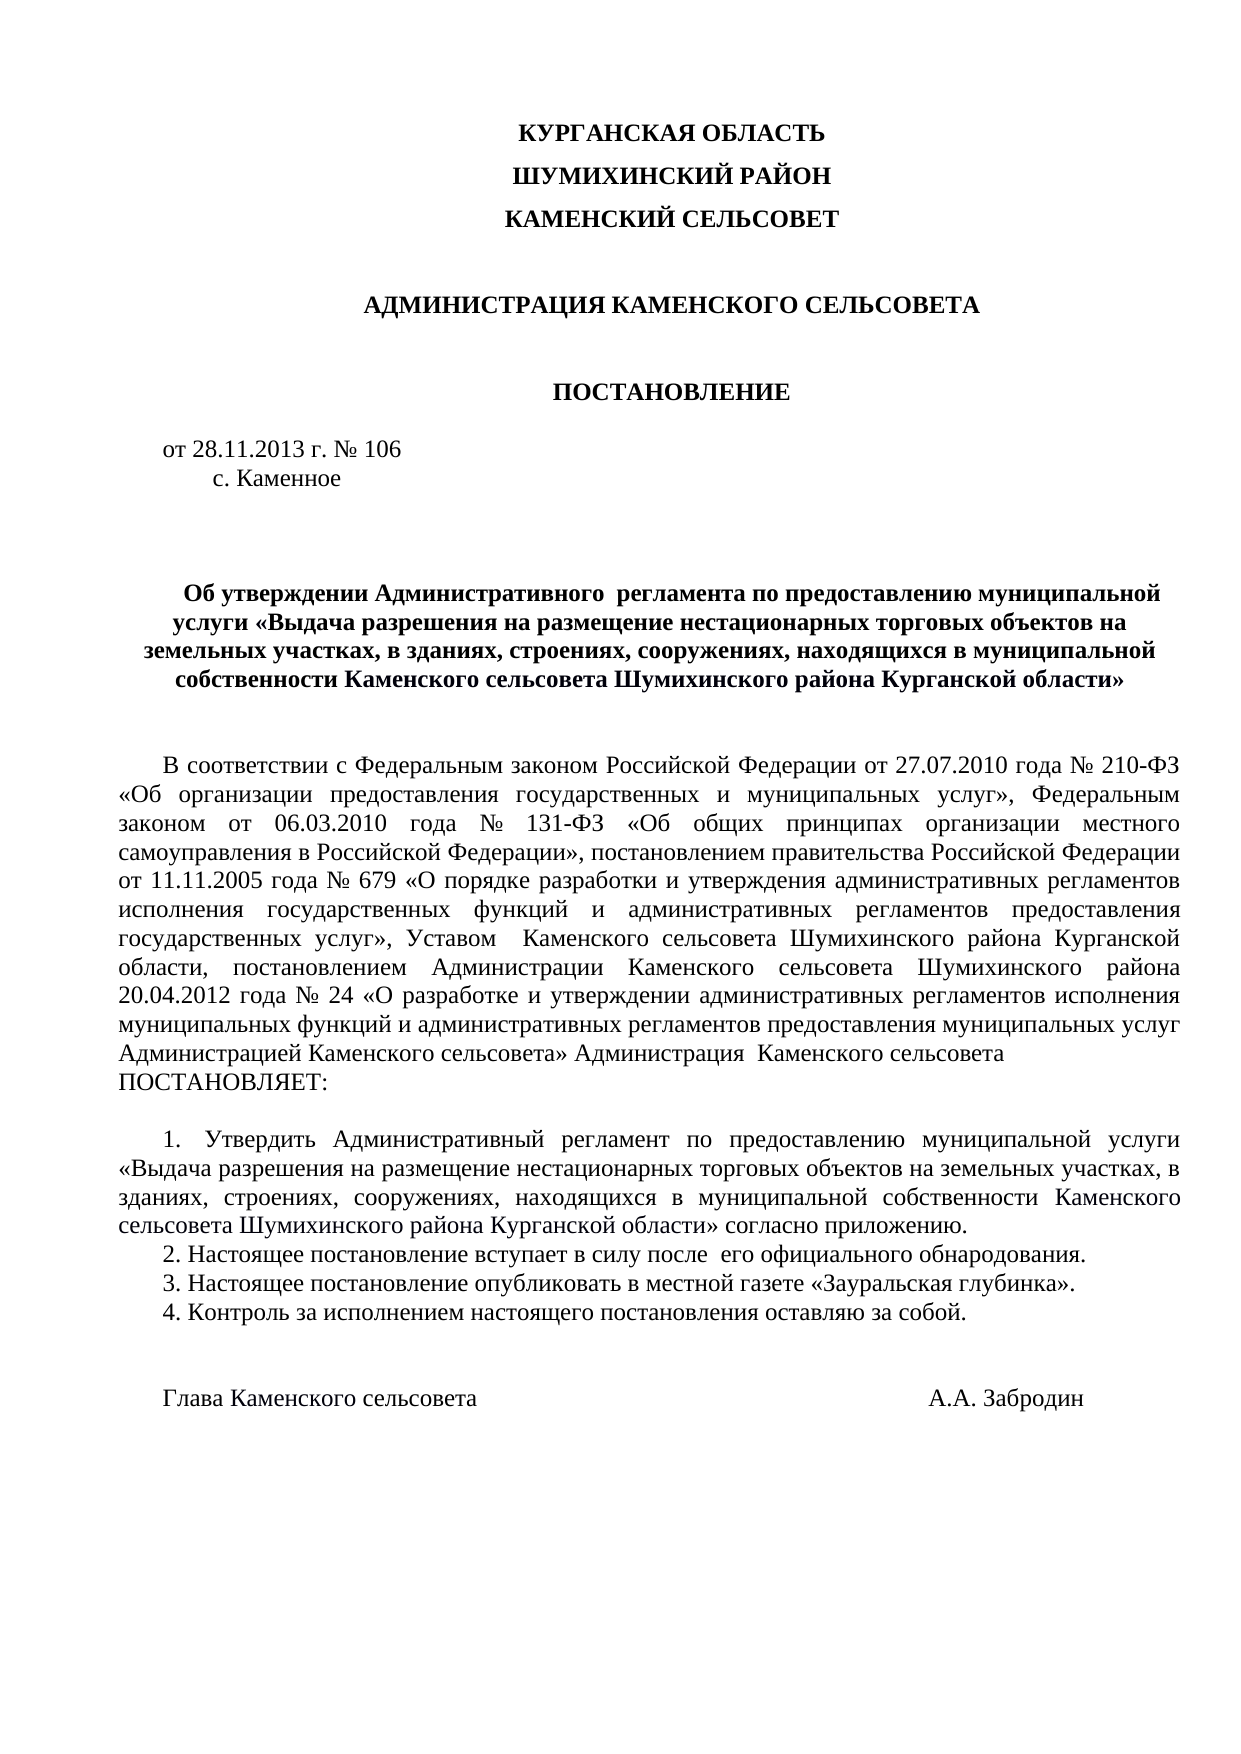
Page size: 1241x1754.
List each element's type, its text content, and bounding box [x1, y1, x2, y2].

text ШУМИХИНСКИЙ РАЙОН [118, 161, 1181, 190]
text 4. Контроль за исполнением настоящего постановления оставляю за собой. [118, 1297, 1181, 1326]
text ПОСТАНОВЛЯЕТ: [118, 1067, 1181, 1096]
text 2. Настоящее постановление вступает в силу после его официального обнародования. [118, 1239, 1181, 1268]
text Об утверждении Административного регламента по предоставлению муниципальной услуги «Выдача разрешения на размещение нестационарных торговых объектов на земельных участках, в зданиях, строениях, сооружениях, находящихся в муниципальной собственности Каменского сельсовета Шумихинского района Курганской области» [118, 578, 1181, 693]
text В соответствии с Федеральным законом Российской Федерации от 27.07.2010 года № 210-ФЗ «Об организации предоставления государственных и муниципальных услуг», Федеральным законом от 06.03.2010 года № 131-ФЗ «Об общих принципах организации местного самоуправления в Российской Федерации», постановлением правительства Российской Федерации от 11.11.2005 года № 679 «О порядке разработки и утверждения административных регламентов исполнения государственных функций и административных регламентов предоставления государственных услуг», Уставом Каменского сельсовета Шумихинского района Курганской области, постановлением Администрации Каменского сельсовета Шумихинского района 20.04.2012 года № 24 «О разработке и утверждении административных регламентов исполнения муниципальных функций и административных регламентов предоставления муниципальных услуг Администрацией Каменского сельсовета» Администрация Каменского сельсовета [118, 751, 1181, 1067]
text 3. Настоящее постановление опубликовать в местной газете «Зауральская глубинка». [118, 1268, 1181, 1297]
text КУРГАНСКАЯ ОБЛАСТЬ [118, 118, 1181, 147]
text Глава Каменского сельсовета А.А. Забродин [118, 1383, 1181, 1412]
text ПОСТАНОВЛЕНИЕ [118, 377, 1181, 406]
text АДМИНИСТРАЦИЯ КАМЕНСКОГО СЕЛЬСОВЕТА [118, 291, 1181, 319]
text 1. Утвердить Административный регламент по предоставлению муниципальной услуги «Выдача разрешения на размещение нестационарных торговых объектов на земельных участках, в зданиях, строениях, сооружениях, находящихся в муниципальной собственности Каменского сельсовета Шумихинского района Курганской области» согласно приложению. [118, 1124, 1181, 1239]
text с. Каменное [118, 463, 1181, 492]
text КАМЕНСКИЙ СЕЛЬСОВЕТ [118, 204, 1181, 233]
text от 28.11.2013 г. № 106 [118, 434, 1181, 463]
